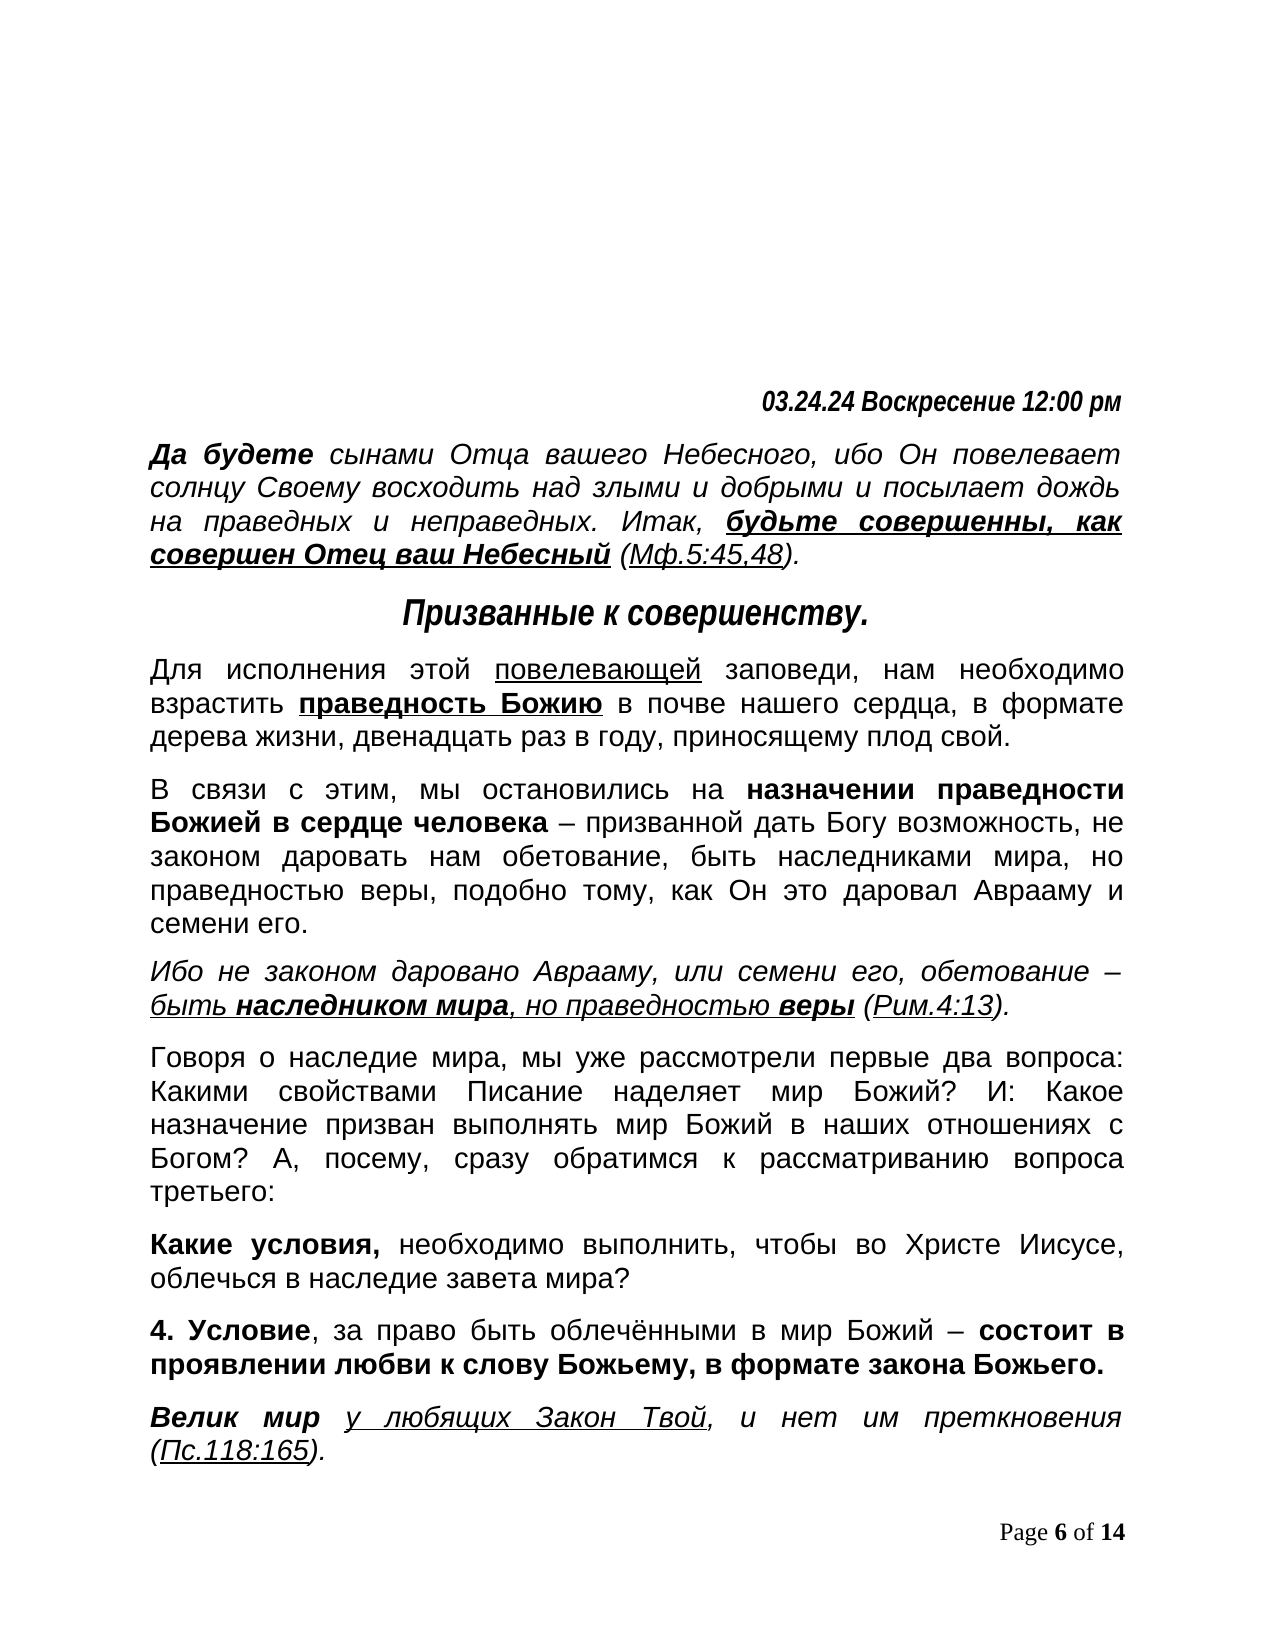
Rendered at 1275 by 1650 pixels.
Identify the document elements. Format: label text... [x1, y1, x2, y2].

text Призванные к совершенству. [150, 590, 1125, 633]
text Велик мир у любящих Закон Твой, и нет им преткновения (Пс.118:165). [150, 1400, 1125, 1467]
text 03.24.24 Воскресение 12:00 рм [150, 384, 1125, 417]
text Какие условия, необходимо выполнить, чтобы во Христе Иисусе, облечься в наследие завета мира? [150, 1227, 1125, 1294]
text Говоря о наследие мира, мы уже рассмотрели первые два вопроса: Какими свойствами Писание наделяет мир Божий? И: Какое назначение призван выполнять мир Божий в наших отношениях с Богом? А, посему, сразу обратимся к рассматриванию вопроса третьего: [150, 1040, 1125, 1208]
text В связи c этим, мы остановились на назначении праведности Божией в сердце человека – призванной дать Богу возможность, не законом даровать нам обетование, быть наследниками мира, но праведностью веры, подобно тому, как Он это даровал Аврааму и семени его. [150, 772, 1125, 940]
text Ибо не законом даровано Аврааму, или семени его, обетование – быть наследником мира, но праведностью веры (Рим.4:13). [150, 954, 1125, 1021]
text Да будете сынами Отца вашего Небесного, ибо Он повелевает солнцу Своему восходить над злыми и добрыми и посылает дождь на праведных и неправедных. Итак, будьте совершенны, как совершен Отец ваш Небесный (Мф.5:45,48). [150, 437, 1125, 571]
text 4. Условие, за право быть облечёнными в мир Божий – состоит в проявлении любви к слову Божьему, в формате закона Божьего. [150, 1313, 1125, 1381]
text Для исполнения этой повелевающей заповеди, нам необходимо взрастить праведность Божию в почве нашего сердца, в формате дерева жизни, двенадцать раз в году, приносящему плод свой. [150, 652, 1125, 753]
